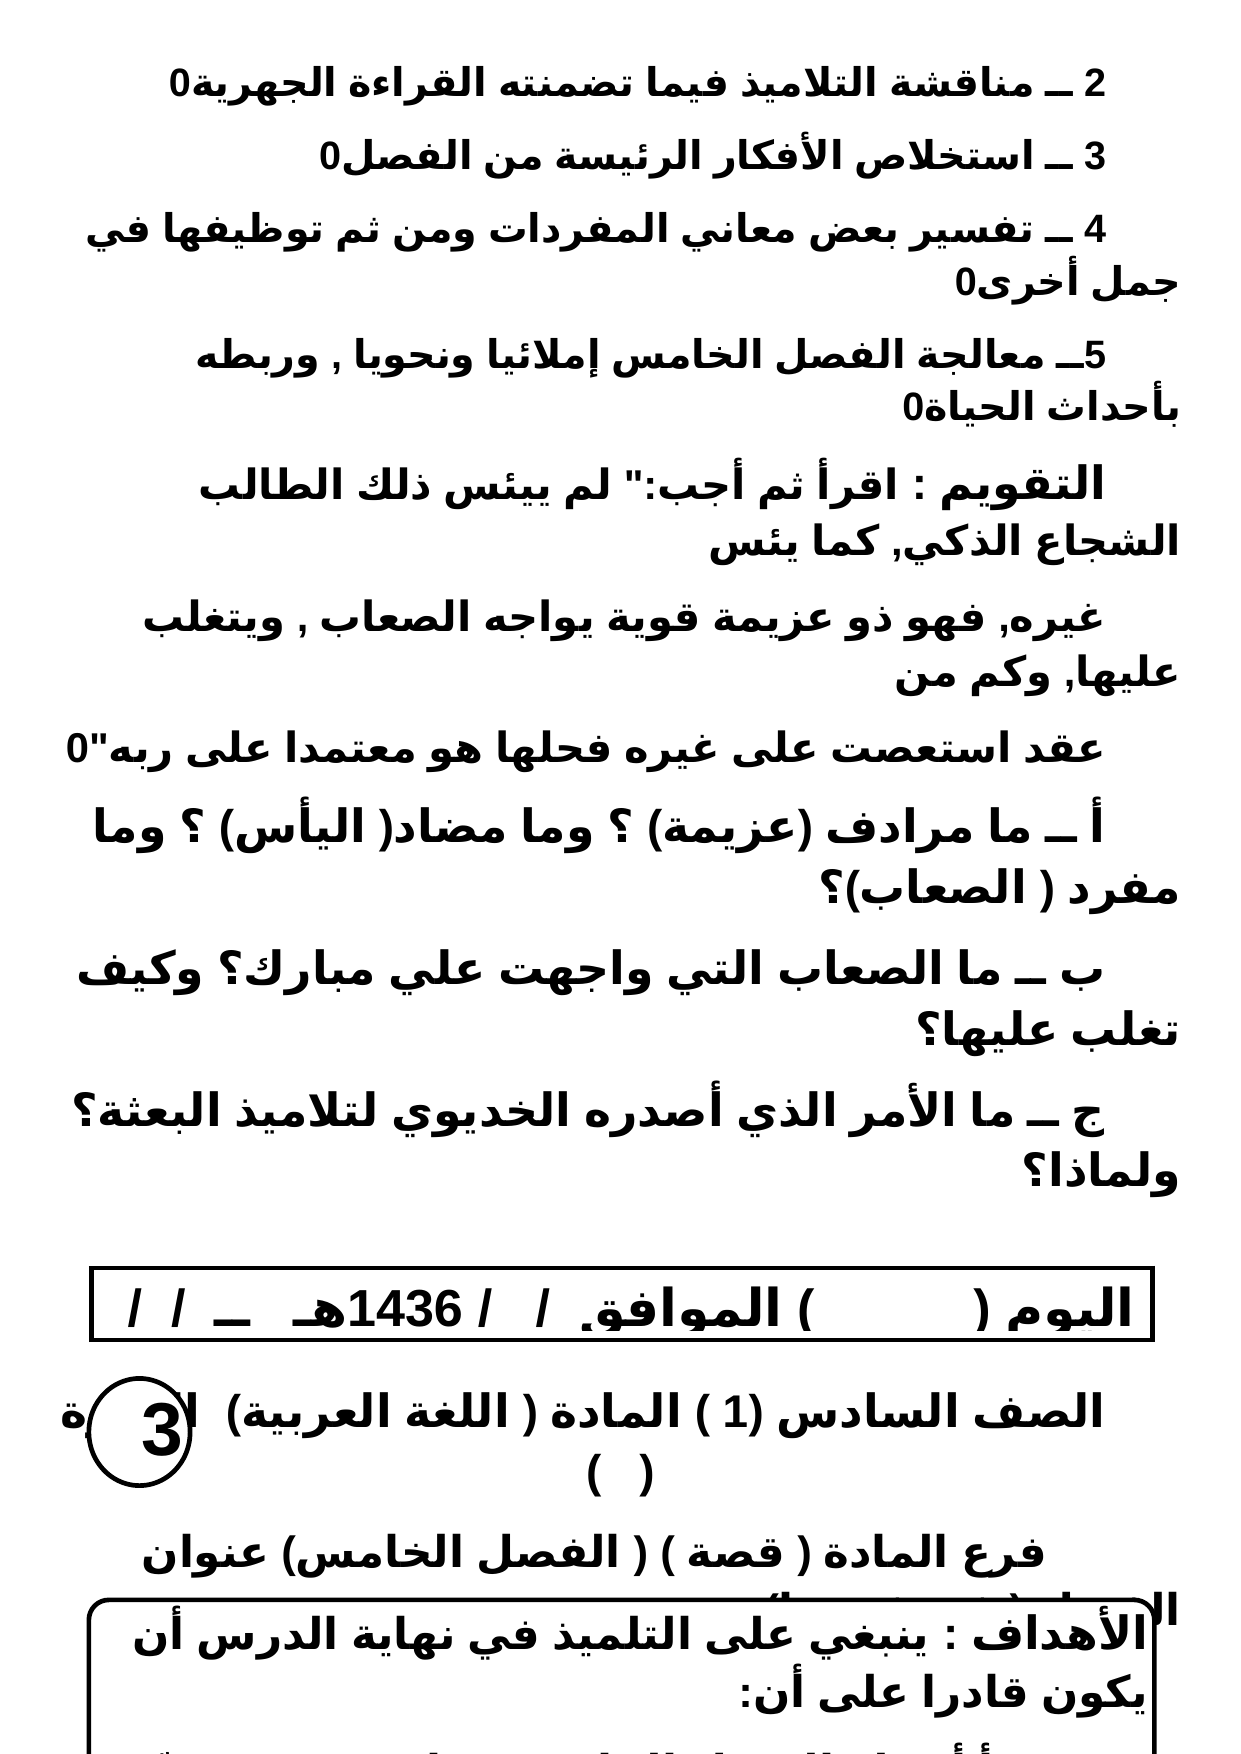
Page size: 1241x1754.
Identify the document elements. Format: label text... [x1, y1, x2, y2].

text ج ــ ما الأمر الذي أصدره الخديوي لتلاميذ البعثة؟ ولماذا؟ [59, 1083, 1181, 1197]
text 5ــ معالجة الفصل الخامس إملائيا ونحويا , وربطه بأحداث الحياة0 [59, 331, 1181, 429]
text 3 ــ استخلاص الأفكار الرئيسة من الفصل0 [59, 132, 1181, 178]
text عقد استعصت على غيره فحلها هو معتمدا على ربه"0 [59, 724, 1181, 772]
text غيره, فهو ذو عزيمة قوية يواجه الصعاب , ويتغلب عليها, وكم من [59, 593, 1181, 696]
text فرع المادة ( قصة ) ( الفصل الخامس) عنوان الفصل ( في فرنسا) [59, 1526, 1181, 1634]
text التقويم : اقرأ ثم أجب:" لم ييئس ذلك الطالب الشجاع الذكي, كما يئس [59, 457, 1181, 564]
text ب ــ ما الصعاب التي واجهت علي مبارك؟ وكيف تغلب عليها؟ [59, 941, 1181, 1055]
text الصف السادس (1 ) المادة ( اللغة العربية) الفترة ( ) [59, 1384, 1181, 1497]
text 2 ــ مناقشة التلاميذ فيما تضمنته القراءة الجهرية0 [59, 59, 1181, 105]
text 4 ــ تفسير بعض معاني المفردات ومن ثم توظيفها في جمل أخرى0 [59, 206, 1181, 303]
text أ ــ ما مرادف (عزيمة) ؟ وما مضاد( اليأس) ؟ وما مفرد ( الصعاب)؟ [59, 799, 1181, 913]
